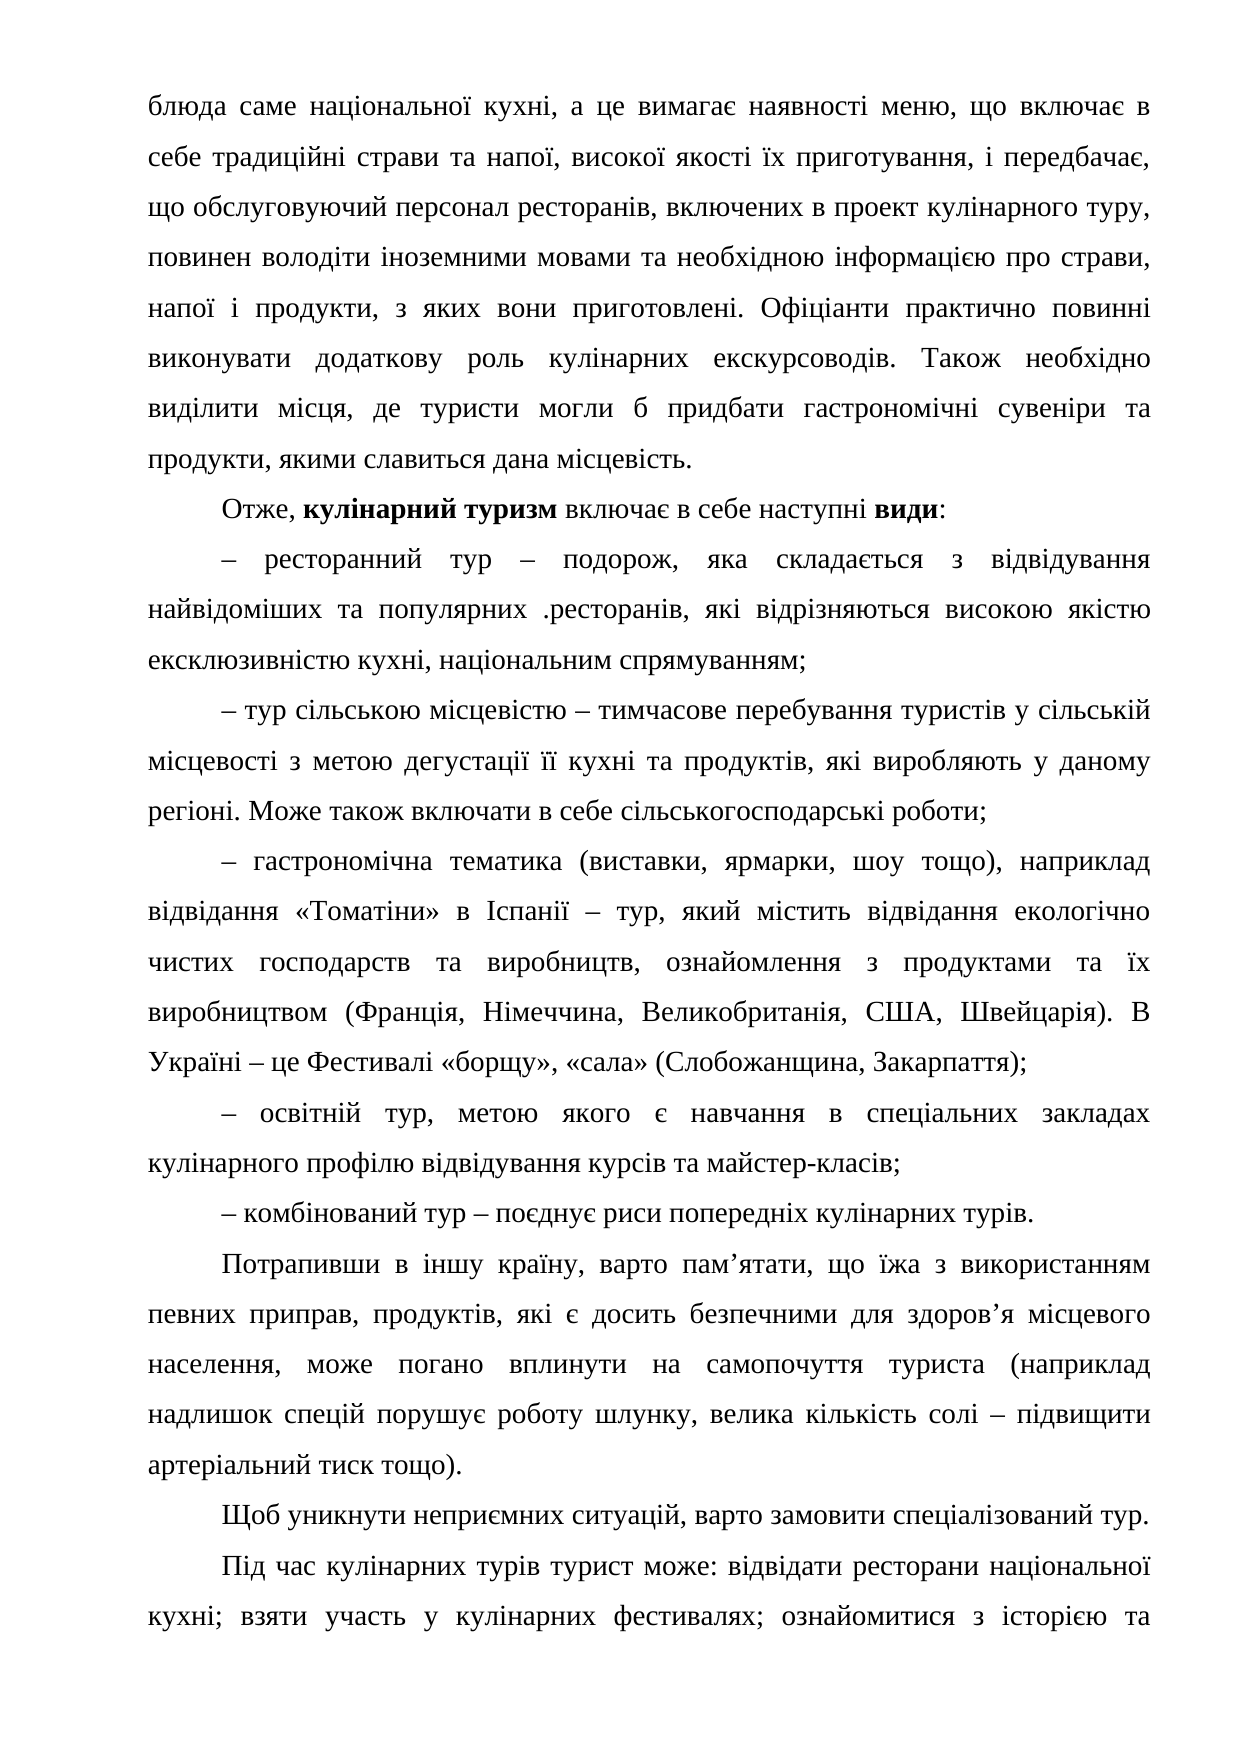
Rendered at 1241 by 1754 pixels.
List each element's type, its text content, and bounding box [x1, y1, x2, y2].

text Отже, кулінарний туризм включає в себе наступні види: [148, 491, 1152, 524]
text – тур сільською місцевістю – тимчасове перебування туристів у сільській місцевості з метою дегустації її кухні та продуктів, які виробляють у даному регіоні. Може також включати в себе сільськогосподарські роботи; [148, 692, 1152, 826]
text Потрапивши в іншу країну, варто пам’ятати, що їжа з використанням певних приправ, продуктів, які є досить безпечними для здоров’я місцевого населення, може погано вплинути на самопочуття туриста (наприклад надлишок спецій порушує роботу шлунку, велика кількість солі – підвищити артеріальний тиск тощо). [148, 1246, 1152, 1481]
text – освітній тур, метою якого є навчання в спеціальних закладах кулінарного профілю відвідування курсів та майстер-класів; [148, 1095, 1152, 1179]
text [148, 88, 1152, 474]
text – комбінований тур – поєднує риси попередніх кулінарних турів. [148, 1195, 1152, 1229]
text Щоб уникнути неприємних ситуацій, варто замовити спеціалізований тур. [148, 1497, 1152, 1531]
text – ресторанний тур – подорож, яка складається з відвідування найвідоміших та популярних .ресторанів, які відрізняються високою якістю ексклюзивністю кухні, національним спрямуванням; [148, 541, 1152, 676]
text – гастрономічна тематика (виставки, ярмарки, шоу тощо), наприклад відвідання «Томатіни» в Іспанії – тур, який містить відвідання екологічно чистих господарств та виробництв, ознайомлення з продуктами та їх виробництвом (Франція, Німеччина, Великобританія, США, Швейцарія). В Україні – це Фестивалі «борщу», «сала» (Слобожанщина, Закарпаття); [148, 843, 1152, 1078]
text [148, 1548, 1152, 1631]
